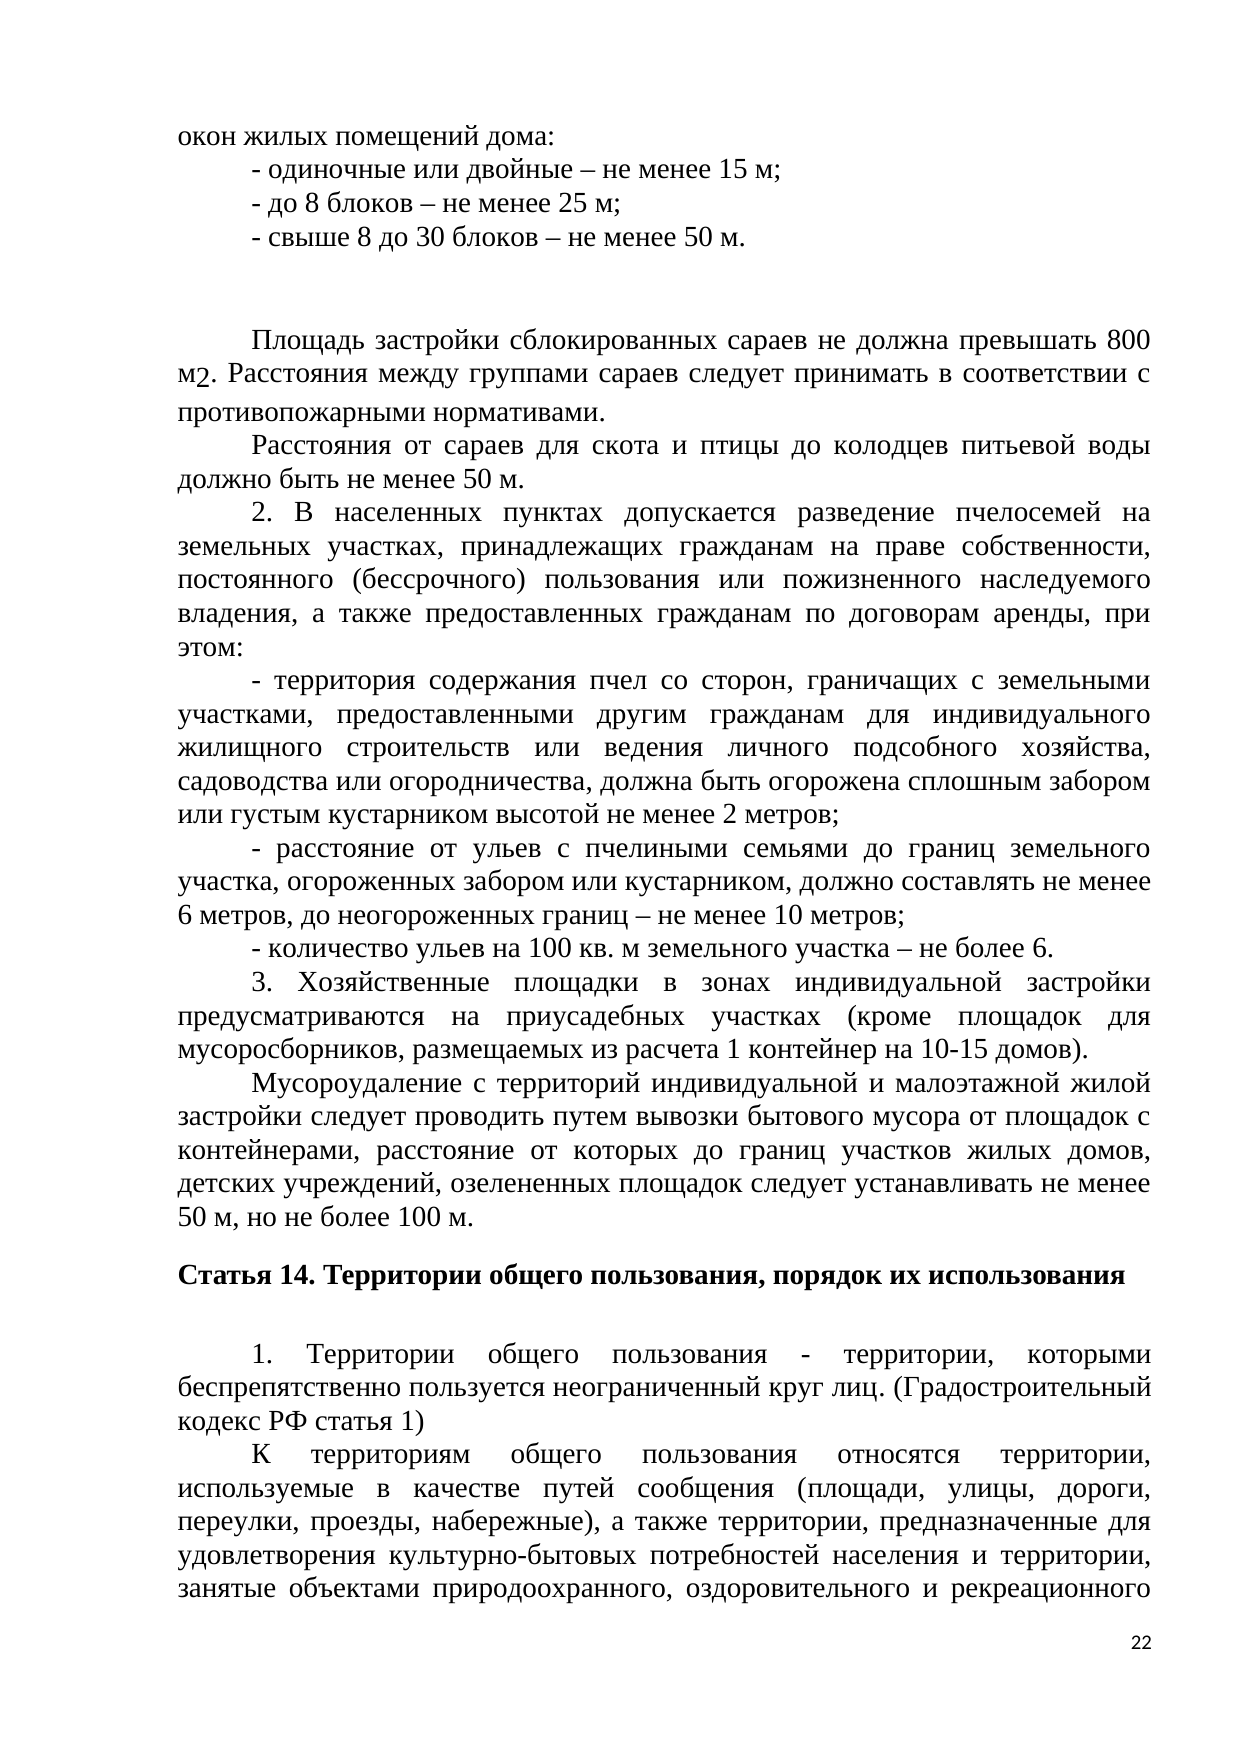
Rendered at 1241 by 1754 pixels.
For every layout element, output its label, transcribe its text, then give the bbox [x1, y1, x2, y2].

text Мусороудаление с территорий индивидуальной и малоэтажной жилой застройки следует проводить путем вывозки бытового мусора от площадок с контейнерами, расстояние от которых до границ участков жилых домов, детских учреждений, озелененных площадок следует устанавливать не менее , но не более . [177, 1065, 1152, 1232]
text 3. Хозяйственные площадки в зонах индивидуальной застройки предусматриваются на приусадебных участках (кроме площадок для мусоросборников, размещаемых из расчета 1 контейнер на 10-15 домов). [177, 964, 1152, 1065]
text - одиночные или двойные – не менее ; [177, 152, 1152, 185]
text 2. В населенных пунктах допускается разведение пчелосемей на земельных участках, принадлежащих гражданам на праве собственности, постоянного (бессрочного) пользования или пожизненного наследуемого владения, а также предоставленных гражданам по договорам аренды, при этом: [177, 494, 1152, 662]
text 1. Территории общего пользования - территории, которыми беспрепятственно пользуется неограниченный круг лиц. (Градостроительный кодекс РФ статья 1) [177, 1336, 1152, 1436]
text Площадь застройки сблокированных сараев не должна превышать . Расстояния между группами сараев следует принимать в соответствии с противопожарными нормативами. [177, 322, 1152, 427]
text - до 8 блоков – не менее ; [177, 185, 1152, 219]
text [177, 1436, 1152, 1604]
text - количество ульев на земельного участка – не более 6. [177, 931, 1152, 964]
text Статья 14. Территории общего пользования, порядок их использования [177, 1257, 1152, 1291]
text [177, 118, 1152, 152]
text - расстояние от ульев с пчелиными семьями до границ земельного участка, огороженных забором или кустарником, должно составлять не менее , до неогороженных границ – не менее ; [177, 830, 1152, 931]
text - свыше 8 до 30 блоков – не менее . [177, 219, 1152, 252]
text Расстояния от сараев для скота и птицы до колодцев питьевой воды должно быть не менее . [177, 427, 1152, 494]
text - территория содержания пчел со сторон, граничащих с земельными участками, предоставленными другим гражданам для индивидуального жилищного строительств или ведения личного подсобного хозяйства, садоводства или огородничества, должна быть огорожена сплошным забором или густым кустарником высотой не менее ; [177, 662, 1152, 830]
